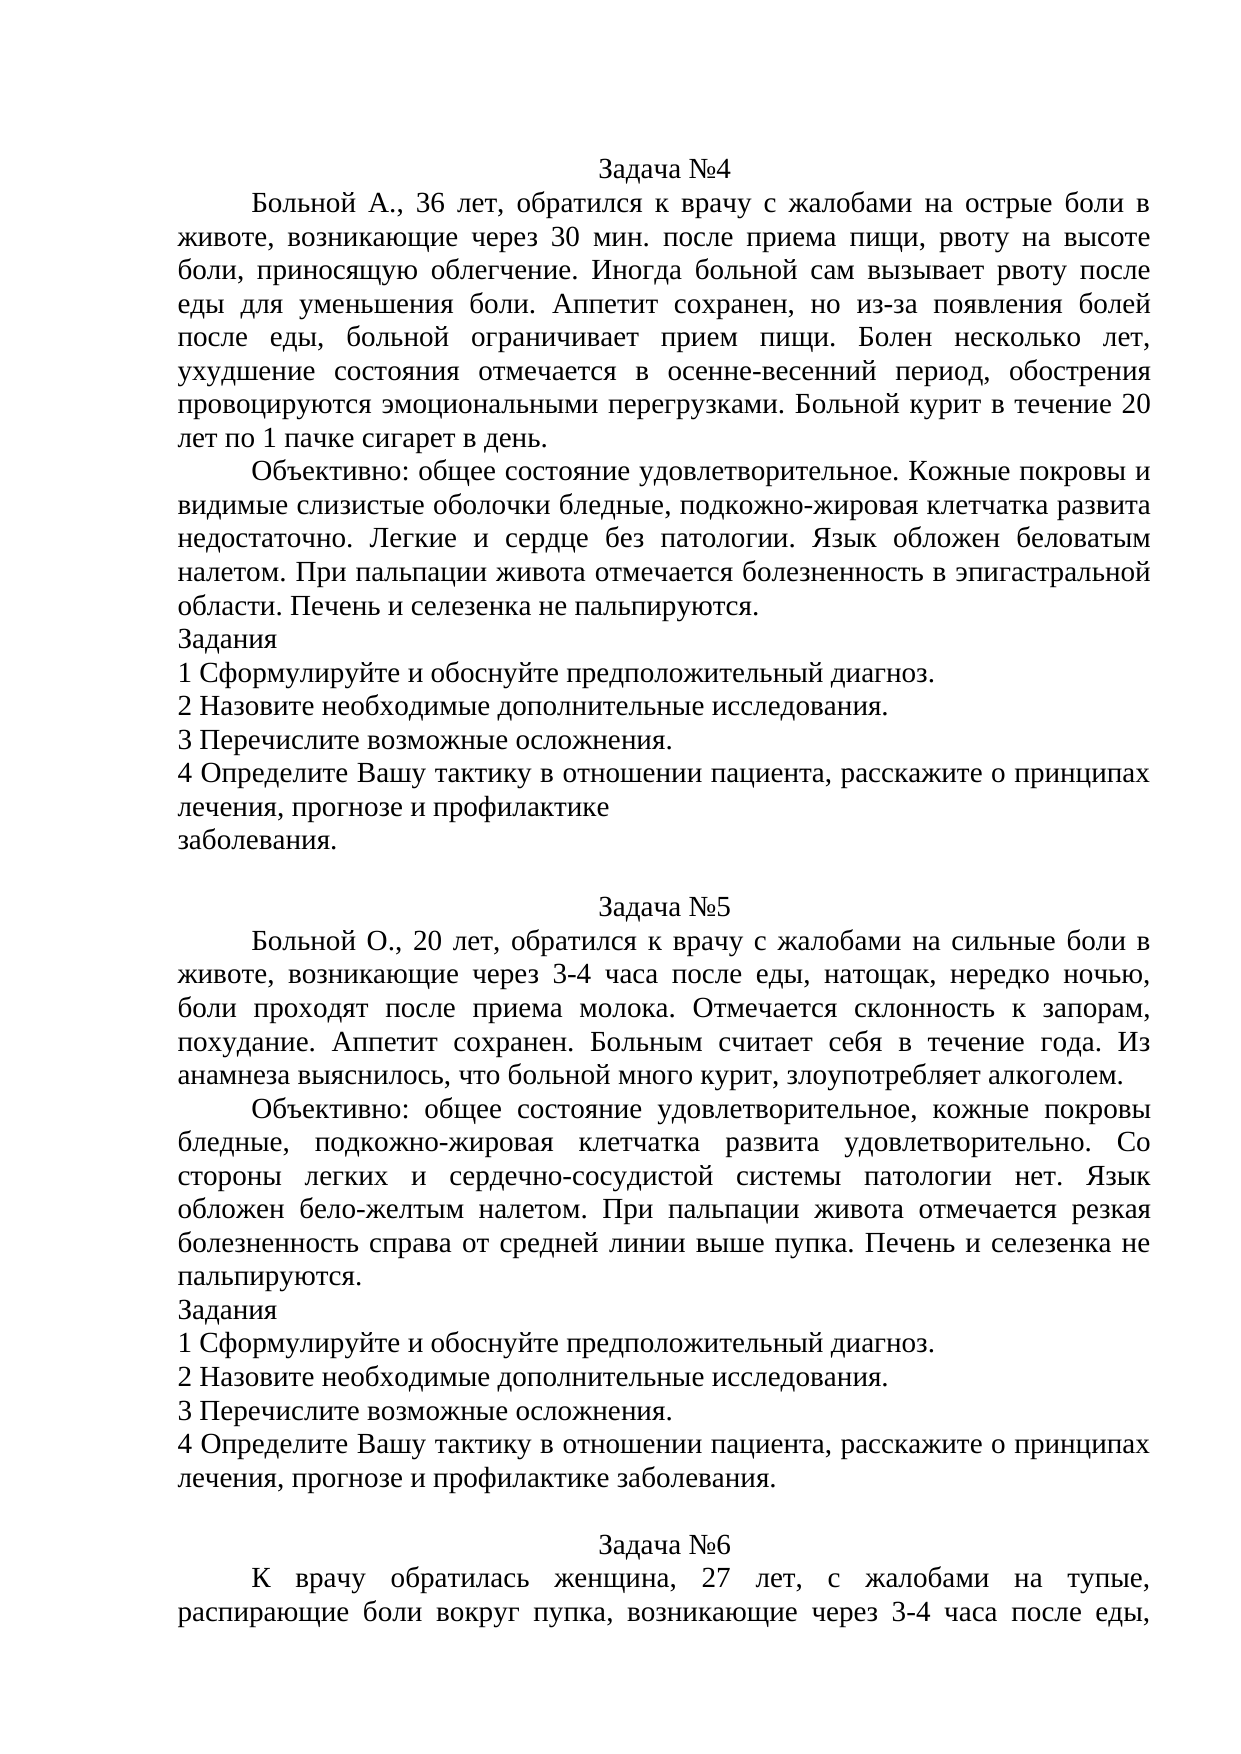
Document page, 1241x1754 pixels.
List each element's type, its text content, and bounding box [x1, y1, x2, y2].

list 4 Определите Вашу тактику в отношении пациента, расскажите о принципах лечения, прогнозе и профилактике заболевания. [177, 1426, 1152, 1493]
list 2 Назовите необходимые дополнительные исследования. [177, 688, 1152, 722]
list Задача №6 [177, 1527, 1152, 1560]
list 2 Назовите необходимые дополнительные исследования. [177, 1359, 1152, 1393]
list 4 Определите Вашу тактику в отношении пациента, расскажите о принципах лечения, прогнозе и профилактике [177, 755, 1152, 822]
list 3 Перечислите возможные осложнения. [177, 1393, 1152, 1426]
list 1 Сформулируйте и обоснуйте предположительный диагноз. [177, 655, 1152, 688]
list Задания [177, 621, 1152, 655]
list Объективно: общее состояние удовлетворительное, кожные покровы бледные, подкожно-жировая клетчатка развита удовлетворительно. Со стороны легких и сердечно-сосудистой системы патологии нет. Язык обложен бело-желтым налетом. При пальпации живота отмечается резкая болезненность справа от средней линии выше пупка. Печень и селезенка не пальпируются. [177, 1091, 1152, 1292]
list 1 Сформулируйте и обоснуйте предположительный диагноз. [177, 1326, 1152, 1359]
list Задача №5 [177, 889, 1152, 923]
list Задача №4 [177, 152, 1152, 185]
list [177, 1560, 1152, 1627]
list Больной А., 36 лет, обратился к врачу с жалобами на острые боли в животе, возникающие через 30 мин. после приема пищи, рвоту на высоте боли, приносящую облегчение. Иногда больной сам вызывает рвоту после еды для уменьшения боли. Аппетит сохранен, но из-за появления болей после еды, больной ограничивает прием пищи. Болен несколько лет, ухудшение состояния отмечается в осенне-весенний период, обострения провоцируются эмоциональными перегрузками. Больной курит в течение 20 лет по 1 пачке сигарет в день. [177, 185, 1152, 453]
list Задания [177, 1292, 1152, 1326]
list Объективно: общее состояние удовлетворительное. Кожные покровы и видимые слизистые оболочки бледные, подкожно-жировая клетчатка развита недостаточно. Легкие и сердце без патологии. Язык обложен беловатым налетом. При пальпации живота отмечается болезненность в эпигастральной области. Печень и селезенка не пальпируются. [177, 453, 1152, 621]
list заболевания. [177, 822, 1152, 856]
list 3 Перечислите возможные осложнения. [177, 722, 1152, 755]
list Больной О., 20 лет, обратился к врачу с жалобами на сильные боли в животе, возникающие через 3-4 часа после еды, натощак, нередко ночью, боли проходят после приема молока. Отмечается склонность к запорам, похудание. Аппетит сохранен. Больным считает себя в течение года. Из анамнеза выяснилось, что больной много курит, злоупотребляет алкоголем. [177, 923, 1152, 1091]
